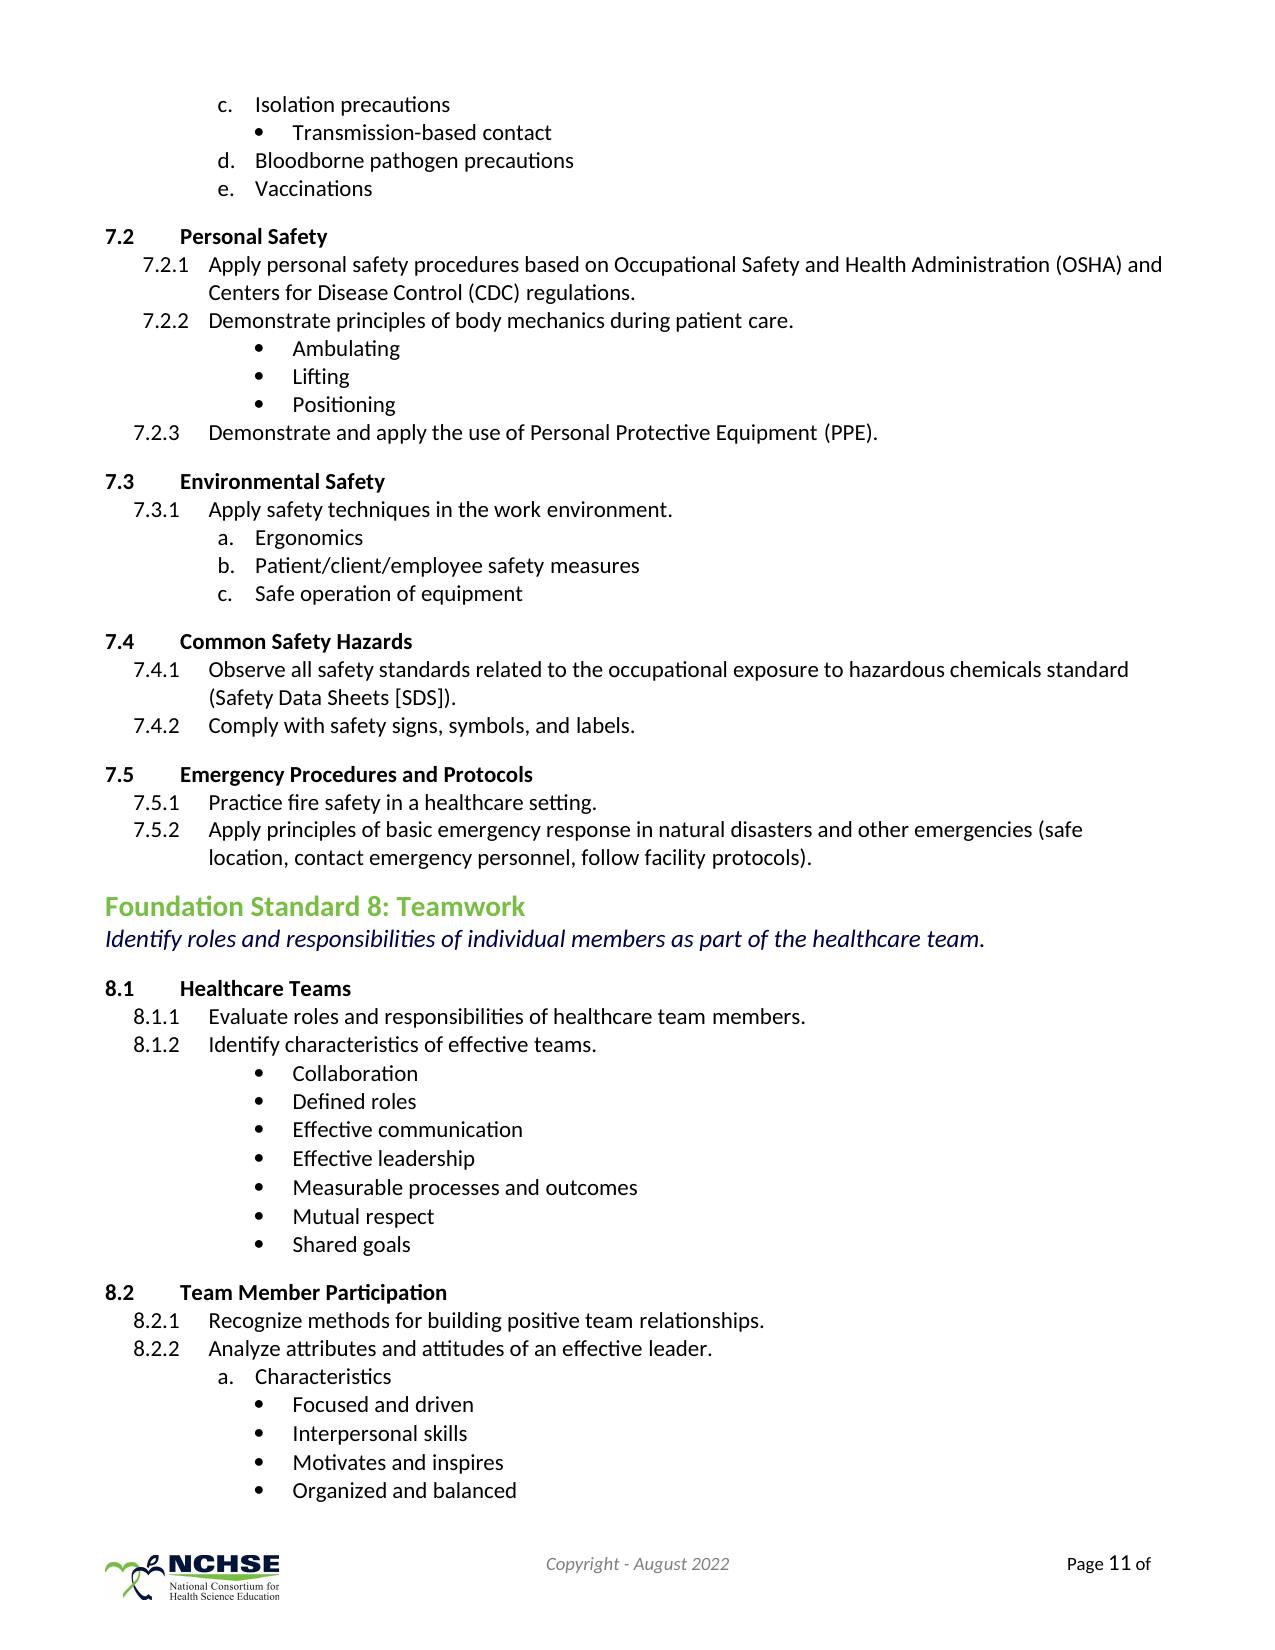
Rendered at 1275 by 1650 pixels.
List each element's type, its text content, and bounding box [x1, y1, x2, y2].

list Shared goals [255, 1230, 1181, 1258]
list Characteristics [217, 1362, 1181, 1390]
list Evaluate roles and responsibilities of healthcare team members. [133, 1002, 1181, 1030]
subtitle Common Safety Hazards [105, 627, 1181, 655]
list Demonstrate and apply the use of Personal Protective Equipment (PPE). [133, 418, 1181, 447]
list Ambulating [255, 334, 1181, 362]
list Effective leadership [255, 1144, 1181, 1172]
list Motivates and inspires [255, 1447, 1181, 1477]
list Apply safety techniques in the work environment. [133, 495, 1181, 523]
list Focused and driven [255, 1390, 1181, 1418]
list Demonstrate principles of body mechanics during patient care. [142, 306, 1181, 334]
subtitle Environmental Safety [105, 467, 1181, 495]
subtitle Identify roles and responsibilities of individual members as part of the healthcare team. [105, 924, 1181, 954]
list Lifting [255, 362, 1181, 390]
list Identify characteristics of effective teams. [133, 1030, 1181, 1058]
list Recognize methods for building positive team relationships. [133, 1306, 1181, 1334]
list Bloodborne pathogen precautions [217, 146, 1181, 174]
picture [105, 1555, 280, 1600]
list Organized and balanced [255, 1477, 1181, 1505]
list Apply personal safety procedures based on Occupational Safety and Health Administration (OSHA) and Centers for Disease Control (CDC) regulations. [142, 250, 1165, 306]
list Effective communication [255, 1116, 1181, 1143]
list Defined roles [255, 1087, 1181, 1116]
list Ergonomics [217, 523, 1181, 551]
list Apply principles of basic emergency response in natural disasters and other emergencies (safe location, contact emergency personnel, follow facility protocols). [133, 816, 1084, 871]
list Analyze attributes and attitudes of an effective leader. [133, 1334, 1181, 1362]
list Patient/client/employee safety measures [217, 551, 1181, 579]
list Comply with safety signs, symbols, and labels. [133, 711, 1181, 739]
list Interpersonal skills [255, 1418, 1181, 1447]
subtitle Emergency Procedures and Protocols [105, 760, 1181, 788]
list Vaccinations [217, 174, 1181, 202]
list Transmission-based contact [255, 118, 1181, 146]
subtitle Personal Safety [105, 222, 1181, 250]
list Safe operation of equipment [217, 579, 1181, 607]
list Measurable processes and outcomes [255, 1172, 1181, 1201]
subtitle Foundation Standard 8: Teamwork [105, 888, 1181, 923]
list Mutual respect [255, 1201, 1181, 1230]
list Isolation precautions [217, 90, 1181, 118]
list Collaboration [255, 1058, 1181, 1087]
list Practice fire safety in a healthcare setting. [133, 788, 1181, 816]
list Observe all safety standards related to the occupational exposure to hazardous chemicals standard (Safety Data Sheets [SDS]). [133, 655, 1131, 711]
list Positioning [255, 391, 1181, 418]
subtitle Team Member Participation [105, 1278, 1181, 1306]
subtitle Healthcare Teams [105, 974, 1181, 1002]
